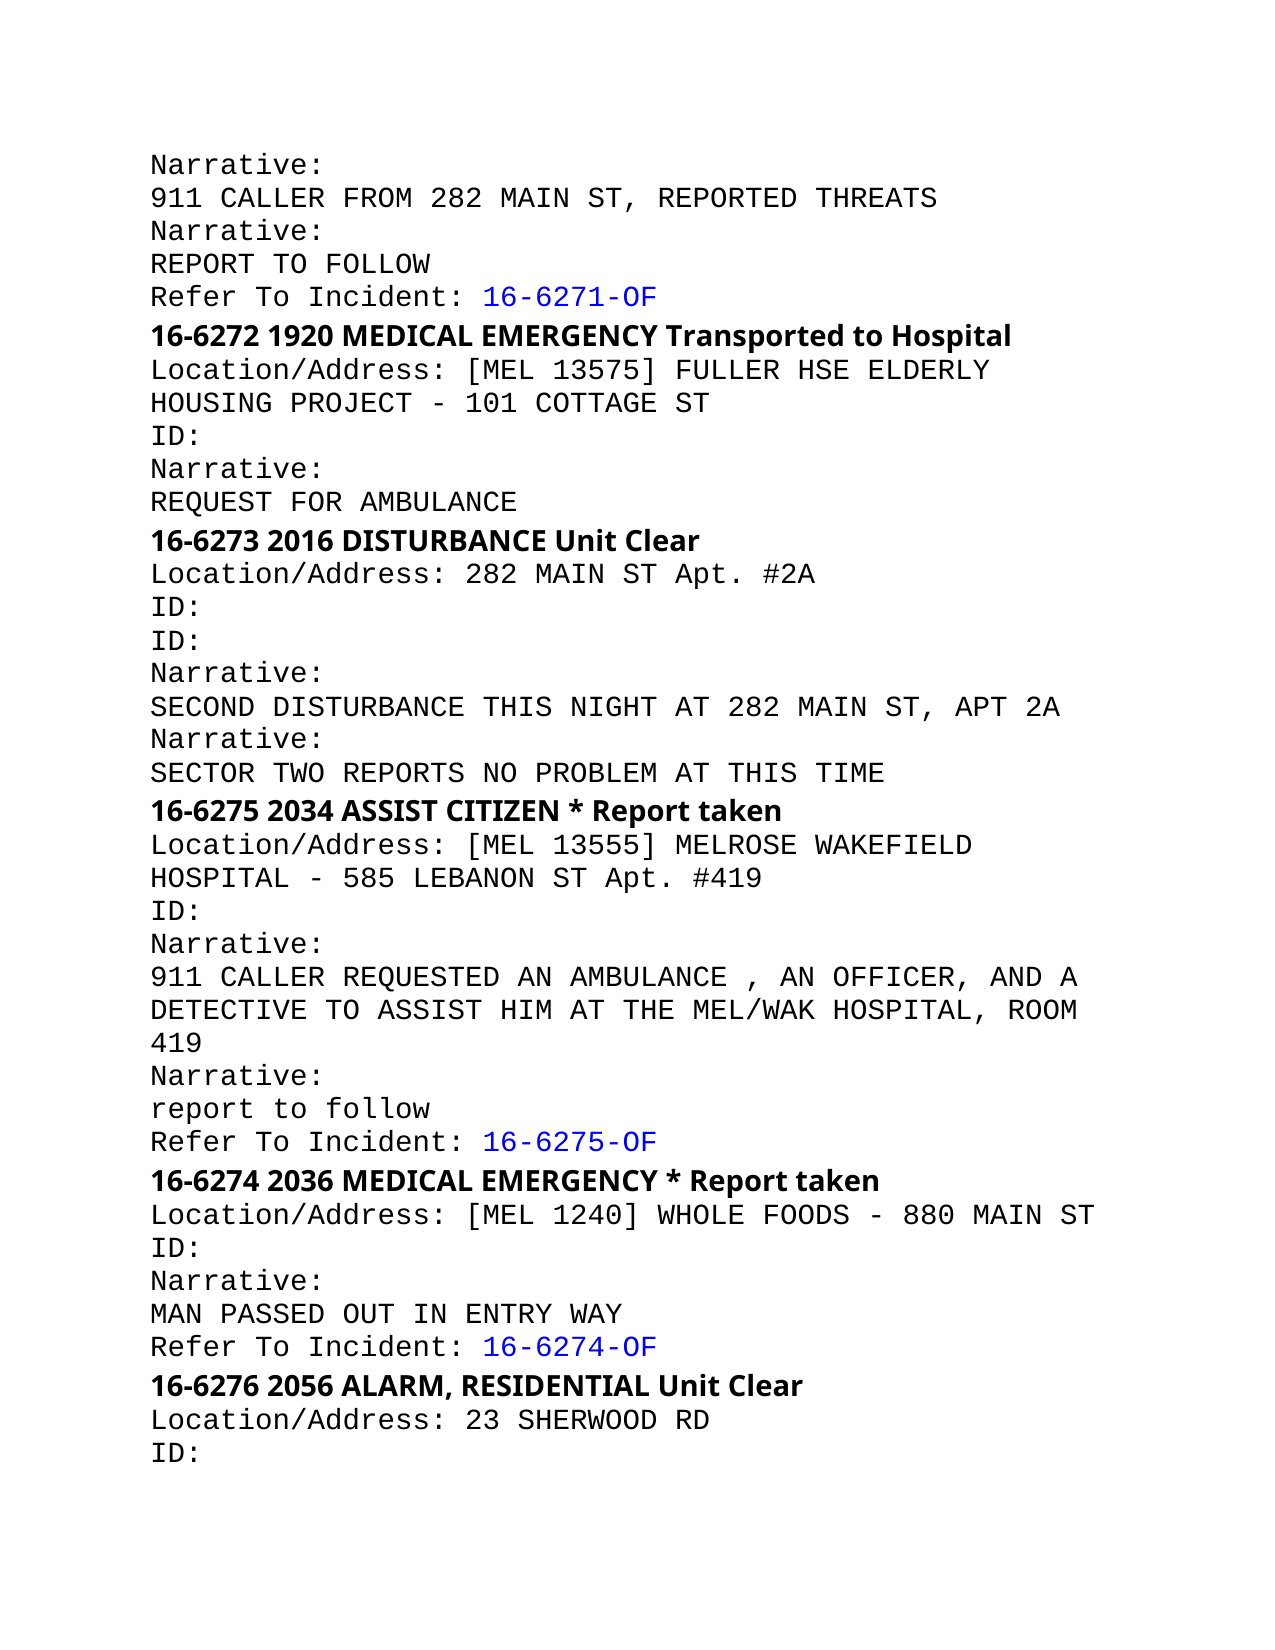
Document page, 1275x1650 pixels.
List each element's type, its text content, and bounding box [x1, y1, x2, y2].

text Narrative: [150, 659, 1125, 692]
text ID: [150, 1233, 1125, 1266]
text 16-6272 1920 MEDICAL EMERGENCY Transported to Hospital [150, 315, 1125, 355]
text REPORT TO FOLLOW [150, 249, 1125, 282]
text ID: [150, 593, 1125, 626]
text REQUEST FOR AMBULANCE [150, 487, 1125, 520]
text Narrative: [150, 725, 1125, 758]
text 911 CALLER REQUESTED AN AMBULANCE , AN OFFICER, AND A [150, 962, 1125, 996]
text Narrative: [150, 1062, 1125, 1094]
text ID: [150, 1438, 1125, 1471]
text Narrative: [150, 216, 1125, 249]
text Location/Address: [MEL 13555] MELROSE WAKEFIELD HOSPITAL - 585 LEBANON ST Apt. #419 [150, 830, 1125, 896]
text Narrative: [150, 150, 1125, 183]
text 16-6276 2056 ALARM, RESIDENTIAL Unit Clear [150, 1365, 1125, 1405]
text Narrative: [150, 1266, 1125, 1299]
text Location/Address: [MEL 13575] FULLER HSE ELDERLY HOUSING PROJECT - 101 COTTAGE ST [150, 355, 1125, 421]
text 16-6275 2034 ASSIST CITIZEN * Report taken [150, 791, 1125, 830]
text ID: [150, 896, 1125, 929]
text SECOND DISTURBANCE THIS NIGHT AT 282 MAIN ST, APT 2A [150, 692, 1125, 725]
text Location/Address: 282 MAIN ST Apt. #2A [150, 559, 1125, 593]
text ID: [150, 626, 1125, 659]
text 16-6274 2036 MEDICAL EMERGENCY * Report taken [150, 1161, 1125, 1200]
text report to follow [150, 1094, 1125, 1128]
text MAN PASSED OUT IN ENTRY WAY [150, 1299, 1125, 1332]
text Refer To Incident: 16-6271-OF [150, 282, 1125, 315]
text Narrative: [150, 454, 1125, 487]
text Refer To Incident: 16-6275-OF [150, 1128, 1125, 1161]
text Location/Address: 23 SHERWOOD RD [150, 1405, 1125, 1438]
text Narrative: [150, 929, 1125, 962]
text 16-6273 2016 DISTURBANCE Unit Clear [150, 520, 1125, 559]
text 911 CALLER FROM 282 MAIN ST, REPORTED THREATS [150, 183, 1125, 216]
text DETECTIVE TO ASSIST HIM AT THE MEL/WAK HOSPITAL, ROOM 419 [150, 996, 1125, 1062]
text SECTOR TWO REPORTS NO PROBLEM AT THIS TIME [150, 758, 1125, 791]
text ID: [150, 421, 1125, 454]
text Refer To Incident: 16-6274-OF [150, 1332, 1125, 1365]
text Location/Address: [MEL 1240] WHOLE FOODS - 880 MAIN ST [150, 1200, 1125, 1233]
